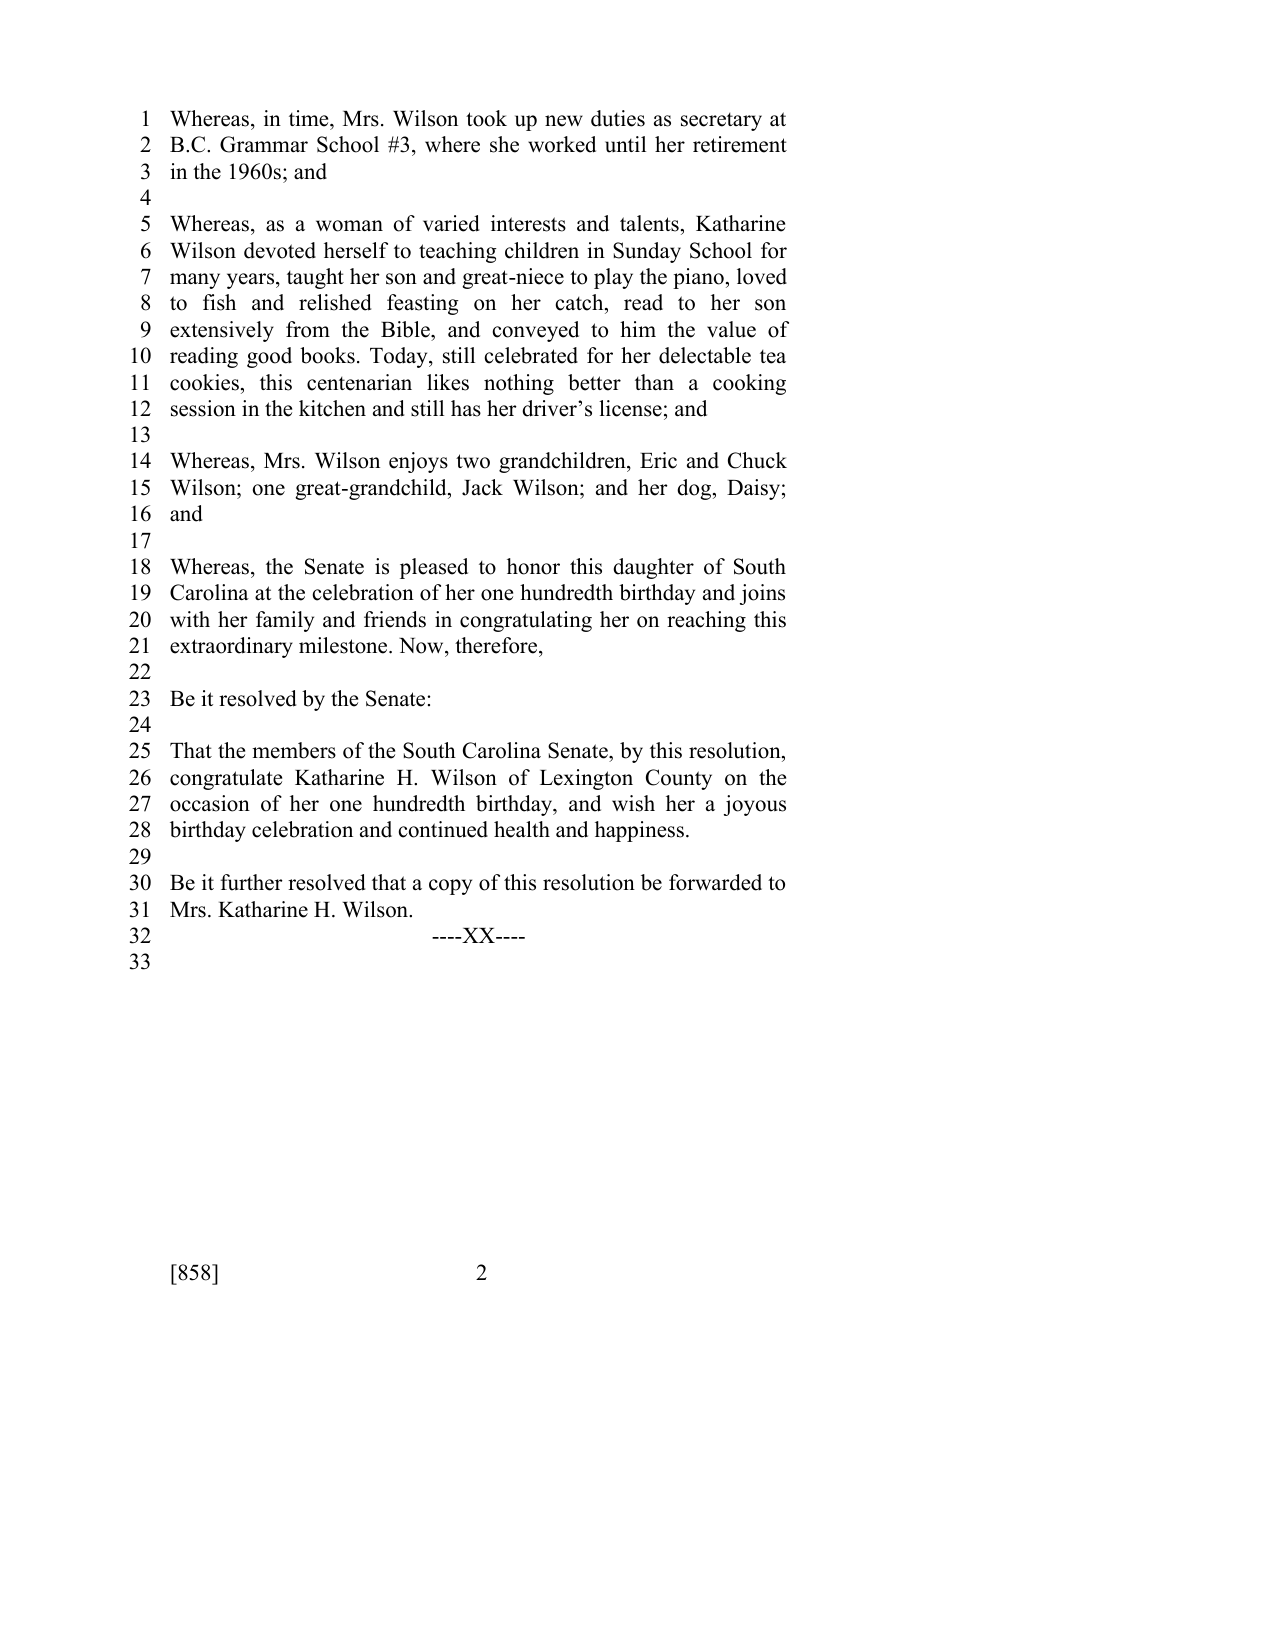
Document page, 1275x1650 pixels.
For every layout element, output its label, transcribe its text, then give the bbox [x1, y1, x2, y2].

text Be it further resolved that a copy of this resolution be forwarded to Mrs. Katharine H. Wilson. [169, 869, 787, 922]
text Whereas, Mrs. Wilson enjoys two grandchildren, Eric and Chuck Wilson; one great-grandchild, Jack Wilson; and her dog, Daisy; and [169, 448, 787, 527]
text Whereas, as a woman of varied interests and talents, Katharine Wilson devoted herself to teaching children in Sunday School for many years, taught her son and great-niece to play the piano, loved to fish and relished feasting on her catch, read to her son extensively from the Bible, and conveyed to him the value of reading good books. Today, still celebrated for her delectable tea cookies, this centenarian likes nothing better than a cooking session in the kitchen and still has her driver’s license; and [169, 210, 787, 421]
text Be it resolved by the Senate: [169, 685, 787, 711]
text ----XX---- [169, 922, 787, 948]
text Whereas, in time, Mrs. Wilson took up new duties as secretary at B.C. Grammar School #3, where she worked until her retirement in the 1960s; and [169, 105, 787, 184]
text Whereas, the Senate is pleased to honor this daughter of South Carolina at the celebration of her one hundredth birthday and joins with her family and friends in congratulating her on reaching this extraordinary milestone. Now, therefore, [169, 553, 787, 658]
text That the members of the South Carolina Senate, by this resolution, congratulate Katharine H. Wilson of Lexington County on the occasion of her one hundredth birthday, and wish her a joyous birthday celebration and continued health and happiness. [169, 737, 787, 843]
